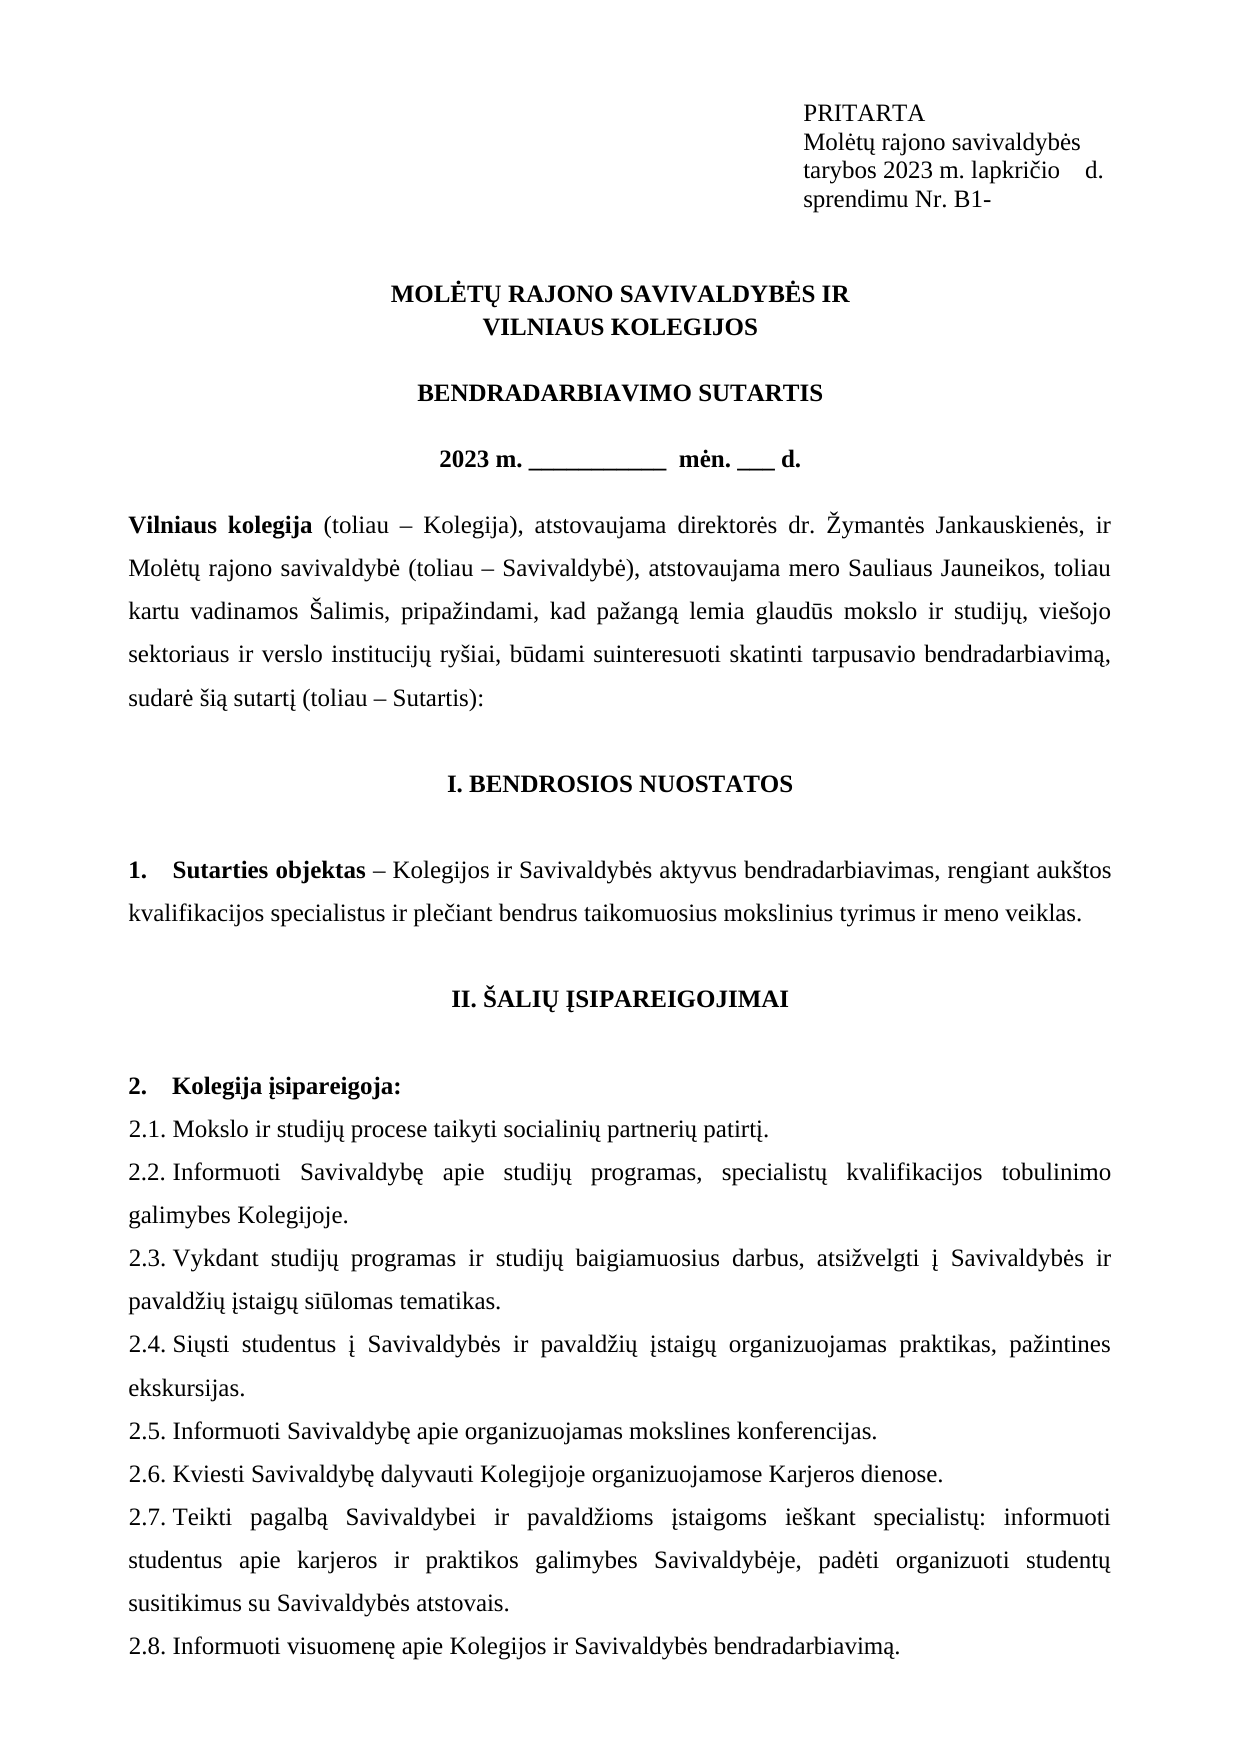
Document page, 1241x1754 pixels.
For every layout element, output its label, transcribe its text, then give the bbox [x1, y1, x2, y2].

text Molėtų rajono savivaldybės [803, 127, 1112, 155]
list Informuoti Savivaldybę apie studijų programas, specialistų kvalifikacijos tobulinimo galimybes Kolegijoje. [128, 1157, 1112, 1229]
subtitle I. bendrosios nuostatos [128, 769, 1112, 798]
text II. šalių įsipareigojimai [128, 984, 1112, 1013]
title MOLĖTŲ RAJONO SAVIVALDYBĖS IR [128, 279, 1112, 308]
list Kviesti Savivaldybę dalyvauti Kolegijoje organizuojamose Karjeros dienose. [128, 1459, 1112, 1488]
list Mokslo ir studijų procese taikyti socialinių partnerių patirtį. [129, 1114, 1112, 1143]
list Teikti pagalbą Savivaldybei ir pavaldžioms įstaigoms ieškant specialistų: informuoti studentus apie karjeros ir praktikos galimybes Savivaldybėje, padėti organizuoti studentų susitikimus su Savivaldybės atstovais. [128, 1502, 1112, 1617]
list Kolegija įsipareigoja: [128, 1071, 1112, 1099]
text PRITARTA [803, 98, 1112, 127]
text tarybos 2023 m. lapkričio d. [803, 155, 1112, 184]
text sprendimu Nr. B1- [803, 184, 1112, 213]
subtitle VILNIAUS KOLEGIJOS [128, 312, 1112, 341]
text 2023 m. ___________ mėn. ___ d. [128, 444, 1112, 473]
list Informuoti Savivaldybę apie organizuojamas mokslines konferencijas. [128, 1416, 1112, 1444]
list Siųsti studentus į Savivaldybės ir pavaldžių įstaigų organizuojamas praktikas, pažintines ekskursijas. [128, 1329, 1112, 1401]
list Vykdant studijų programas ir studijų baigiamuosius darbus, atsižvelgti į Savivaldybės ir pavaldžių įstaigų siūlomas tematikas. [128, 1243, 1112, 1315]
text Vilniaus kolegija (toliau – Kolegija), atstovaujama direktorės dr. Žymantės Jankauskienės, ir Molėtų rajono savivaldybė (toliau – Savivaldybė), atstovaujama mero Sauliaus Jauneikos, toliau kartu vadinamos Šalimis, pripažindami, kad pažangą lemia glaudūs mokslo ir studijų, viešojo sektoriaus ir verslo institucijų ryšiai, būdami suinteresuoti skatinti tarpusavio bendradarbiavimą, sudarė šią sutartį (toliau – Sutartis): [128, 510, 1112, 711]
list Sutarties objektas – Kolegijos ir Savivaldybės aktyvus bendradarbiavimas, rengiant aukštos kvalifikacijos specialistus ir plečiant bendrus taikomuosius mokslinius tyrimus ir meno veiklas. [128, 855, 1112, 927]
subtitle BENDRADARBIAVIMO SUTARTIS [128, 378, 1112, 407]
list Informuoti visuomenę apie Kolegijos ir Savivaldybės bendradarbiavimą. [128, 1631, 1112, 1660]
